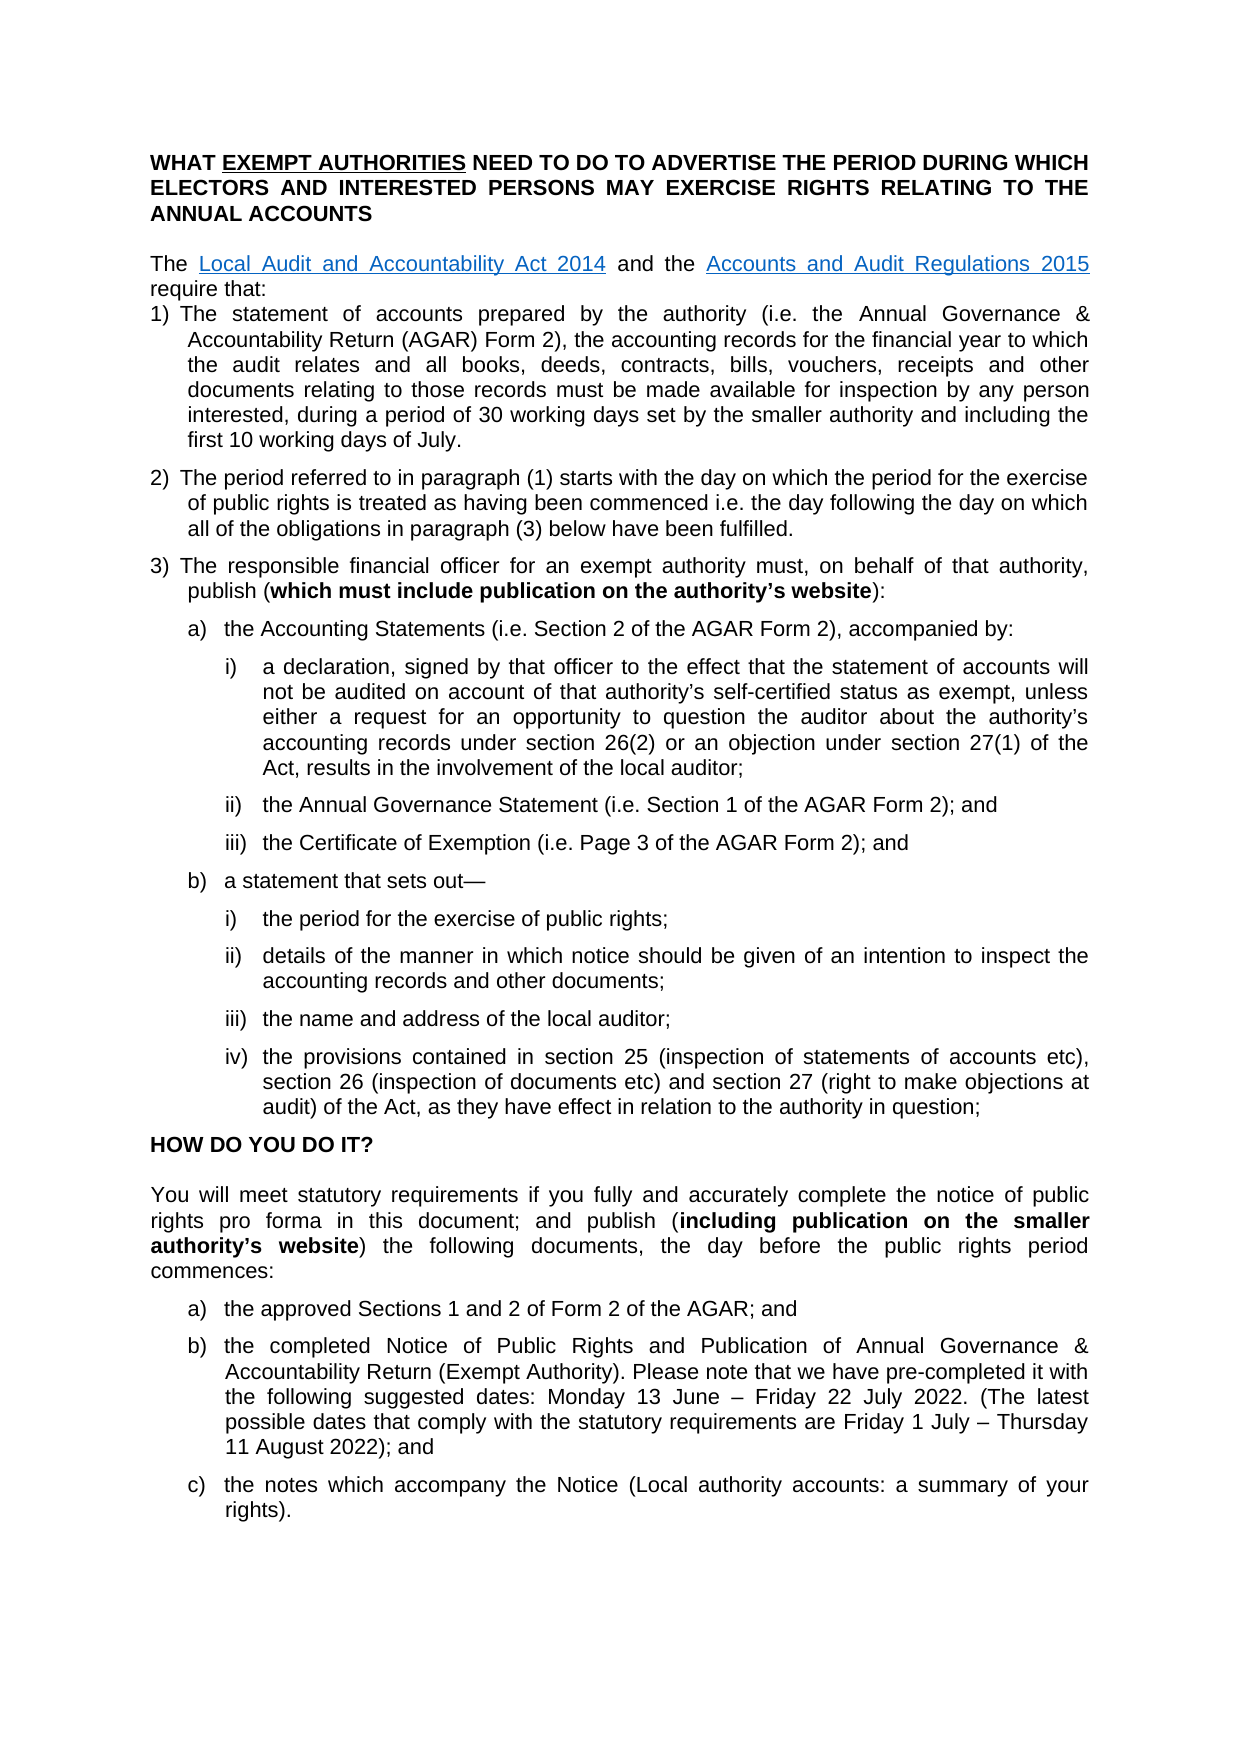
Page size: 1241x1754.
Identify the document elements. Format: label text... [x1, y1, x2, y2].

list the approved Sections 1 and 2 of Form 2 of the AGAR; and [187, 1296, 1090, 1321]
text You will meet statutory requirements if you fully and accurately complete the notice of public rights pro forma in this document; and publish (including publication on the smaller authority’s website) the following documents, the day before the public rights period commences: [150, 1182, 1090, 1283]
list a declaration, signed by that officer to the effect that the statement of accounts will not be audited on account of that authority’s self-certified status as exempt, unless either a request for an opportunity to question the auditor about the authority’s accounting records under section 26(2) or an objection under section 27(1) of the Act, results in the involvement of the local auditor; [225, 654, 1090, 780]
list the Annual Governance Statement (i.e. Section 1 of the AGAR Form 2); and [225, 792, 1090, 817]
list the period for the exercise of public rights; [225, 905, 1090, 931]
list the Certificate of Exemption (i.e. Page 3 of the AGAR Form 2); and [225, 830, 1090, 855]
list the completed Notice of Public Rights and Publication of Annual Governance & Accountability Return (Exempt Authority). Please note that we have pre-completed it with the following suggested dates: Monday 13 June – Friday 22 July 2022. (The latest possible dates that comply with the statutory requirements are Friday 1 July – Thursday 11 August 2022); and [187, 1333, 1090, 1459]
list the provisions contained in section 25 (inspection of statements of accounts etc), section 26 (inspection of documents etc) and section 27 (right to make objections at audit) of the Act, as they have effect in relation to the authority in question; [225, 1044, 1090, 1119]
list a statement that sets out— [187, 868, 1090, 893]
list The statement of accounts prepared by the authority (i.e. the Annual Governance & Accountability Return (AGAR) Form 2), the accounting records for the financial year to which the audit relates and all books, deeds, contracts, bills, vouchers, receipts and other documents relating to those records must be made available for inspection by any person interested, during a period of 30 working days set by the smaller authority and including the first 10 working days of July. [150, 301, 1090, 452]
text The Local Audit and Accountability Act 2014 and the Accounts and Audit Regulations 2015 require that: [150, 251, 1090, 301]
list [187, 1472, 1090, 1522]
list The period referred to in paragraph (1) starts with the day on which the period for the exercise of public rights is treated as having been commenced i.e. the day following the day on which all of the obligations in paragraph (3) below have been fulfilled. [150, 465, 1090, 541]
list the name and address of the local auditor; [225, 1006, 1090, 1031]
text WHAT EXEMPT AUTHORITIES NEED TO DO TO ADVERTISE THE PERIOD DURING WHICH ELECTORS AND INTERESTED PERSONS MAY EXERCISE RIGHTS RELATING TO THE ANNUAL ACCOUNTS [150, 150, 1090, 226]
text HOW DO YOU DO IT? [150, 1132, 1090, 1157]
list the Accounting Statements (i.e. Section 2 of the AGAR Form 2), accompanied by: [187, 616, 1090, 641]
list The responsible financial officer for an exempt authority must, on behalf of that authority, publish (which must include publication on the authority’s website): [150, 553, 1090, 603]
list details of the manner in which notice should be given of an intention to inspect the accounting records and other documents; [225, 943, 1090, 993]
